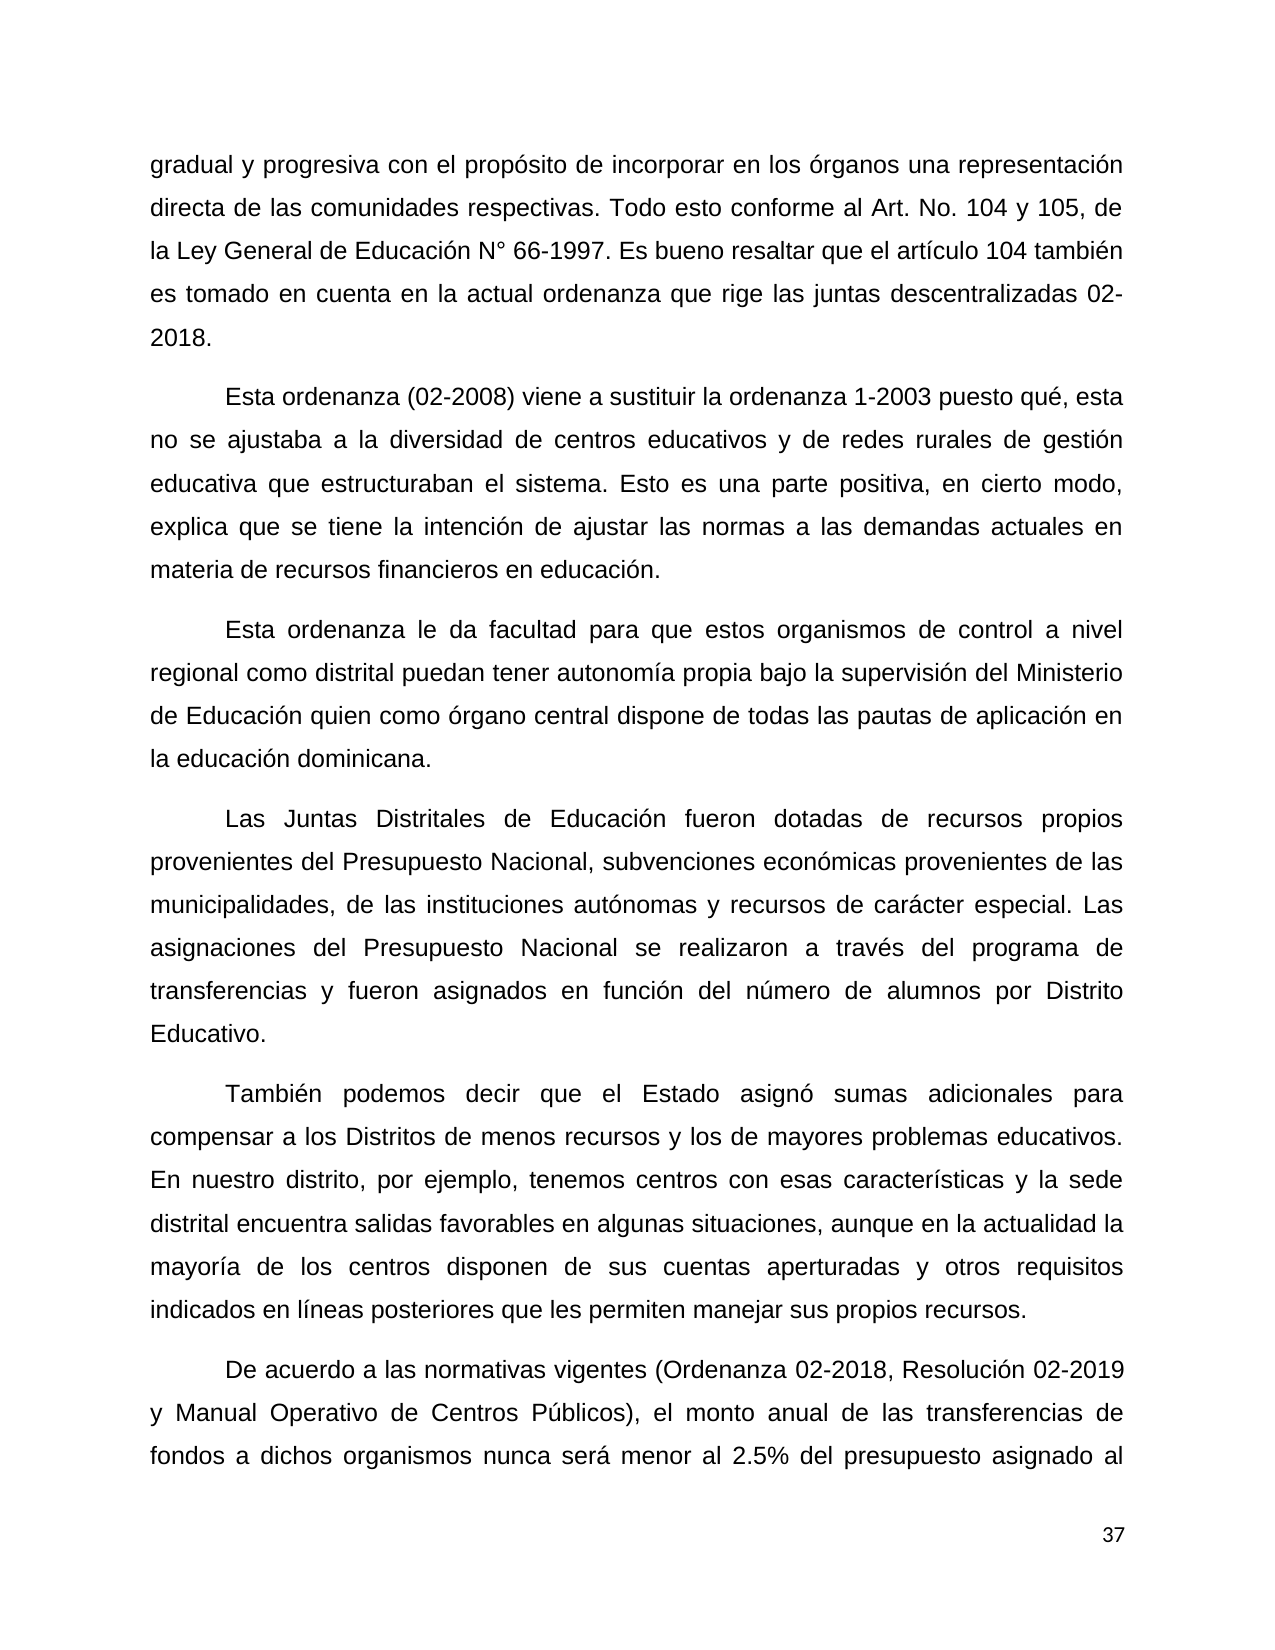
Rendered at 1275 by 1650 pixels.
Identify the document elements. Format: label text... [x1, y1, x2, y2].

text Esta ordenanza le da facultad para que estos organismos de control a nivel regional como distrital puedan tener autonomía propia bajo la supervisión del Ministerio de Educación quien como órgano central dispone de todas las pautas de aplicación en la educación dominicana. [150, 614, 1125, 773]
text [150, 1354, 1125, 1469]
text También podemos decir que el Estado asignó sumas adicionales para compensar a los Distritos de menos recursos y los de mayores problemas educativos. En nuestro distrito, por ejemplo, tenemos centros con esas características y la sede distrital encuentra salidas favorables en algunas situaciones, aunque en la actualidad la mayoría de los centros disponen de sus cuentas aperturadas y otros requisitos indicados en líneas posteriores que les permiten manejar sus propios recursos. [150, 1079, 1125, 1323]
text Esta ordenanza (02-2008) viene a sustituir la ordenanza 1-2003 puesto qué, esta no se ajustaba a la diversidad de centros educativos y de redes rurales de gestión educativa que estructuraban el sistema. Esto es una parte positiva, en cierto modo, explica que se tiene la intención de ajustar las normas a las demandas actuales en materia de recursos financieros en educación. [150, 382, 1125, 583]
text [150, 150, 1125, 351]
text Las Juntas Distritales de Educación fueron dotadas de recursos propios provenientes del Presupuesto Nacional, subvenciones económicas provenientes de las municipalidades, de las instituciones autónomas y recursos de carácter especial. Las asignaciones del Presupuesto Nacional se realizaron a través del programa de transferencias y fueron asignados en función del número de alumnos por Distrito Educativo. [150, 804, 1125, 1048]
